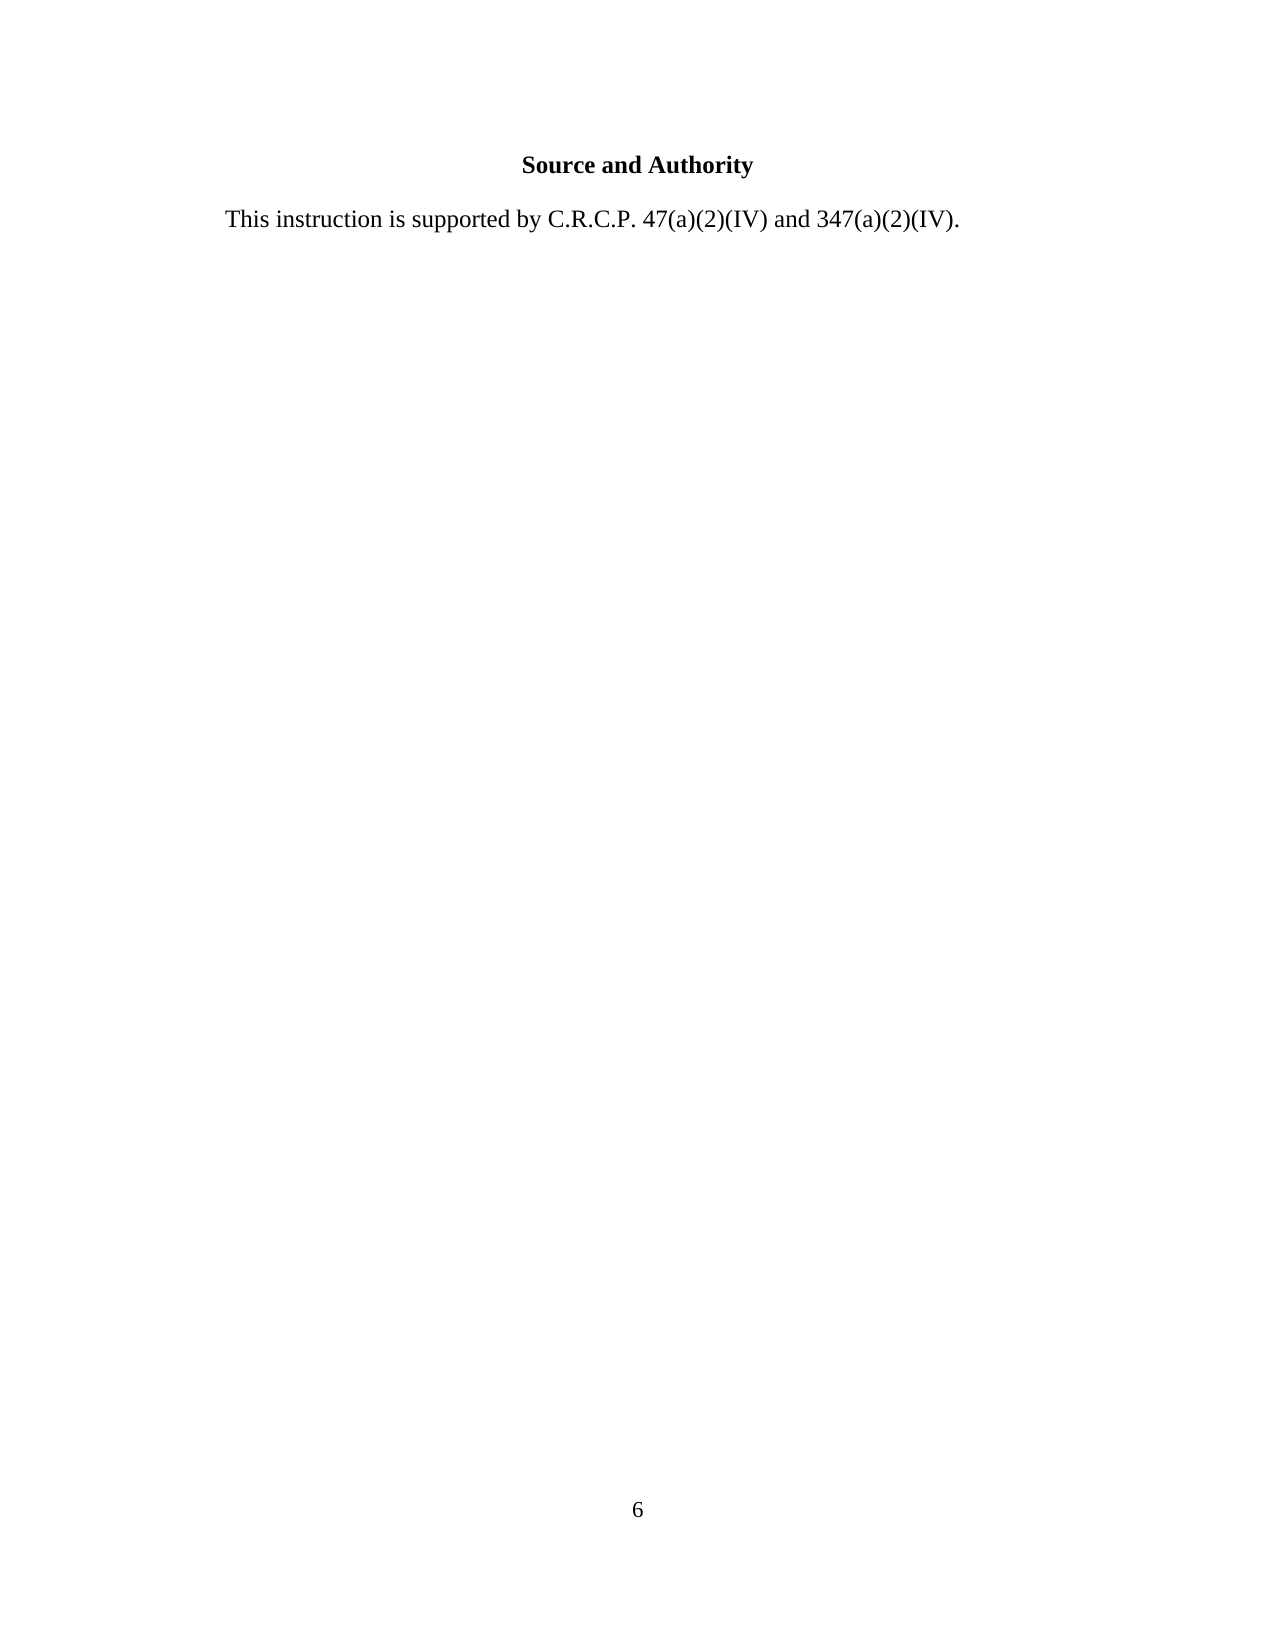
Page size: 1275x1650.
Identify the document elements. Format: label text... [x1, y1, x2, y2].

text Source and Authority [150, 150, 1125, 179]
text This instruction is supported by C.R.C.P. 47(a)(2)(IV) and 347(a)(2)(IV). [150, 204, 1125, 232]
